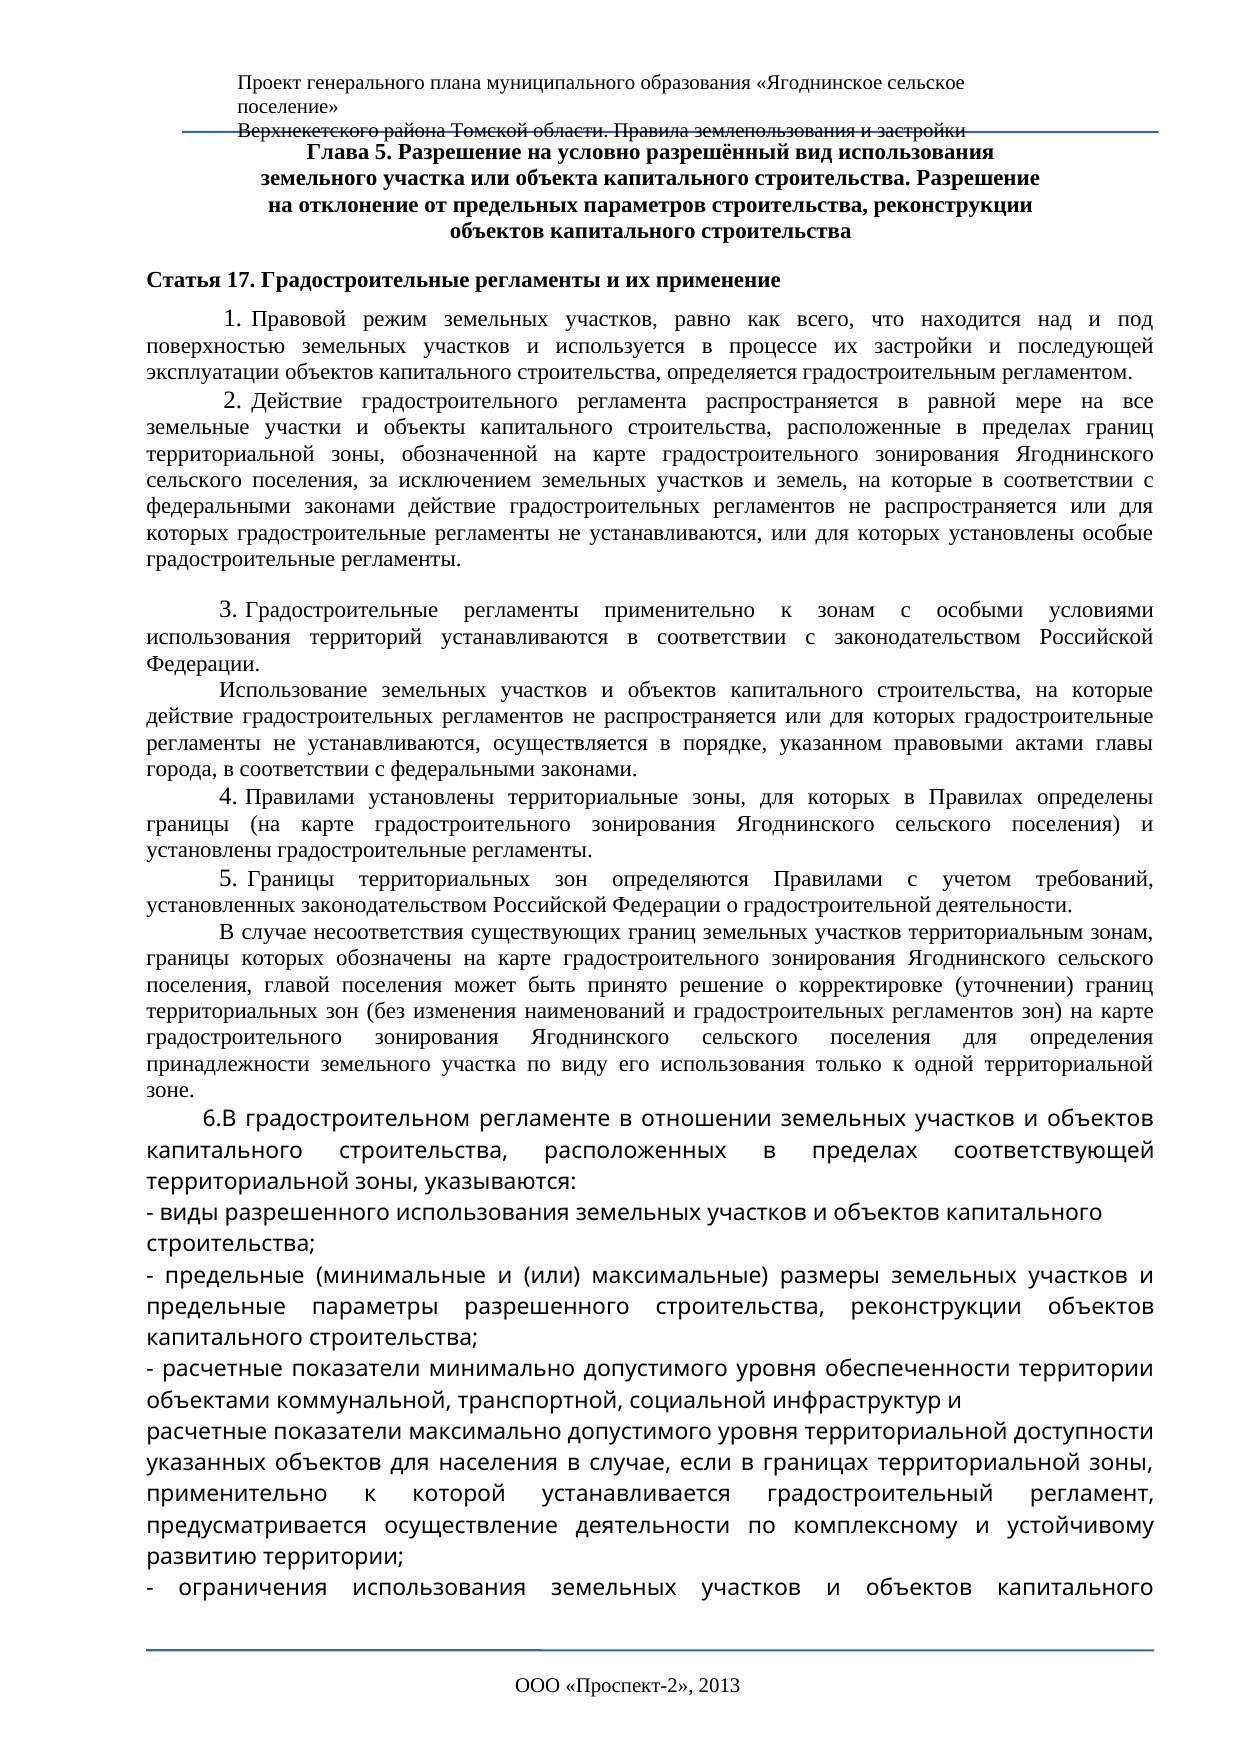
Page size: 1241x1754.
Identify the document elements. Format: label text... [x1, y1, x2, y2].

text объектов капитального строительства [146, 217, 1155, 243]
text Использование земельных участков и объектов капитального строительства, на которые действие градостроительных регламентов не распространяется или для которых градостроительные регламенты не устанавливаются, осуществляется в порядке, указанном правовыми актами главы города, в соответствии с федеральными законами. [146, 676, 1155, 781]
list Действие градостроительного регламента распространяется в равной мере на все земельные участки и объекты капитального строительства, расположенные в пределах границ территориальной зоны, обозначенной на карте градостроительного зонирования Ягоднинского сельского поселения, за исключением земельных участков и земель, на которые в соответствии с федеральными законами действие градостроительных регламентов не распространяется или для которых градостроительные регламенты не устанавливаются, или для которых установлены особые градостроительные регламенты. [146, 385, 1155, 572]
list Правовой режим земельных участков, равно как всего, что находится над и под поверхностью земельных участков и используется в процессе их застройки и последующей эксплуатации объектов капитального строительства, определяется градостроительным регламентом. [146, 303, 1155, 385]
list Границы территориальных зон определяются Правилами с учетом требований, установленных законодательством Российской Федерации о градостроительной деятельности. [146, 863, 1155, 918]
list Градостроительные регламенты применительно к зонам с особыми условиями использования территорий устанавливаются в соответствии с законодательством Российской Федерации. [146, 594, 1155, 676]
text строительства; [146, 1227, 1155, 1259]
text 6.В градостроительном регламенте в отношении земельных участков и объектов капитального строительства, расположенных в пределах соответствующей территориальной зоны, указываются: [146, 1102, 1155, 1196]
text - виды разрешенного использования земельных участков и объектов капитального [146, 1196, 1155, 1227]
text Глава 5. Разрешение на условно разрешённый вид использования земельного участка или объекта капитального строительства. Разрешение на отклонение от предельных параметров строительства, реконструкции [146, 138, 1155, 217]
text расчетные показатели максимально допустимого уровня территориальной доступности указанных объектов для населения в случае, если в границах территориальной зоны, применительно к которой устанавливается градостроительный регламент, предусматривается осуществление деятельности по комплексному и устойчивому развитию территории; [146, 1415, 1155, 1571]
list Правилами установлены территориальные зоны, для которых в Правилах определены границы (на карте градостроительного зонирования Ягоднинского сельского поселения) и установлены градостроительные регламенты. [146, 781, 1155, 863]
text Статья 17. Градостроительные регламенты и их применение [146, 266, 1155, 293]
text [146, 1571, 1155, 1602]
text В случае несоответствия существующих границ земельных участков территориальным зонам, границы которых обозначены на карте градостроительного зонирования Ягоднинского сельского поселения, главой поселения может быть принято решение о корректировке (уточнении) границ территориальных зон (без изменения наименований и градостроительных регламентов зон) на карте градостроительного зонирования Ягоднинского сельского поселения для определения принадлежности земельного участка по виду его использования только к одной территориальной зоне. [146, 918, 1155, 1102]
text - предельные (минимальные и (или) максимальные) размеры земельных участков и предельные параметры разрешенного строительства, реконструкции объектов капитального строительства; [146, 1259, 1155, 1352]
text - расчетные показатели минимально допустимого уровня обеспеченности территории объектами коммунальной, транспортной, социальной инфраструктур и [146, 1352, 1155, 1415]
